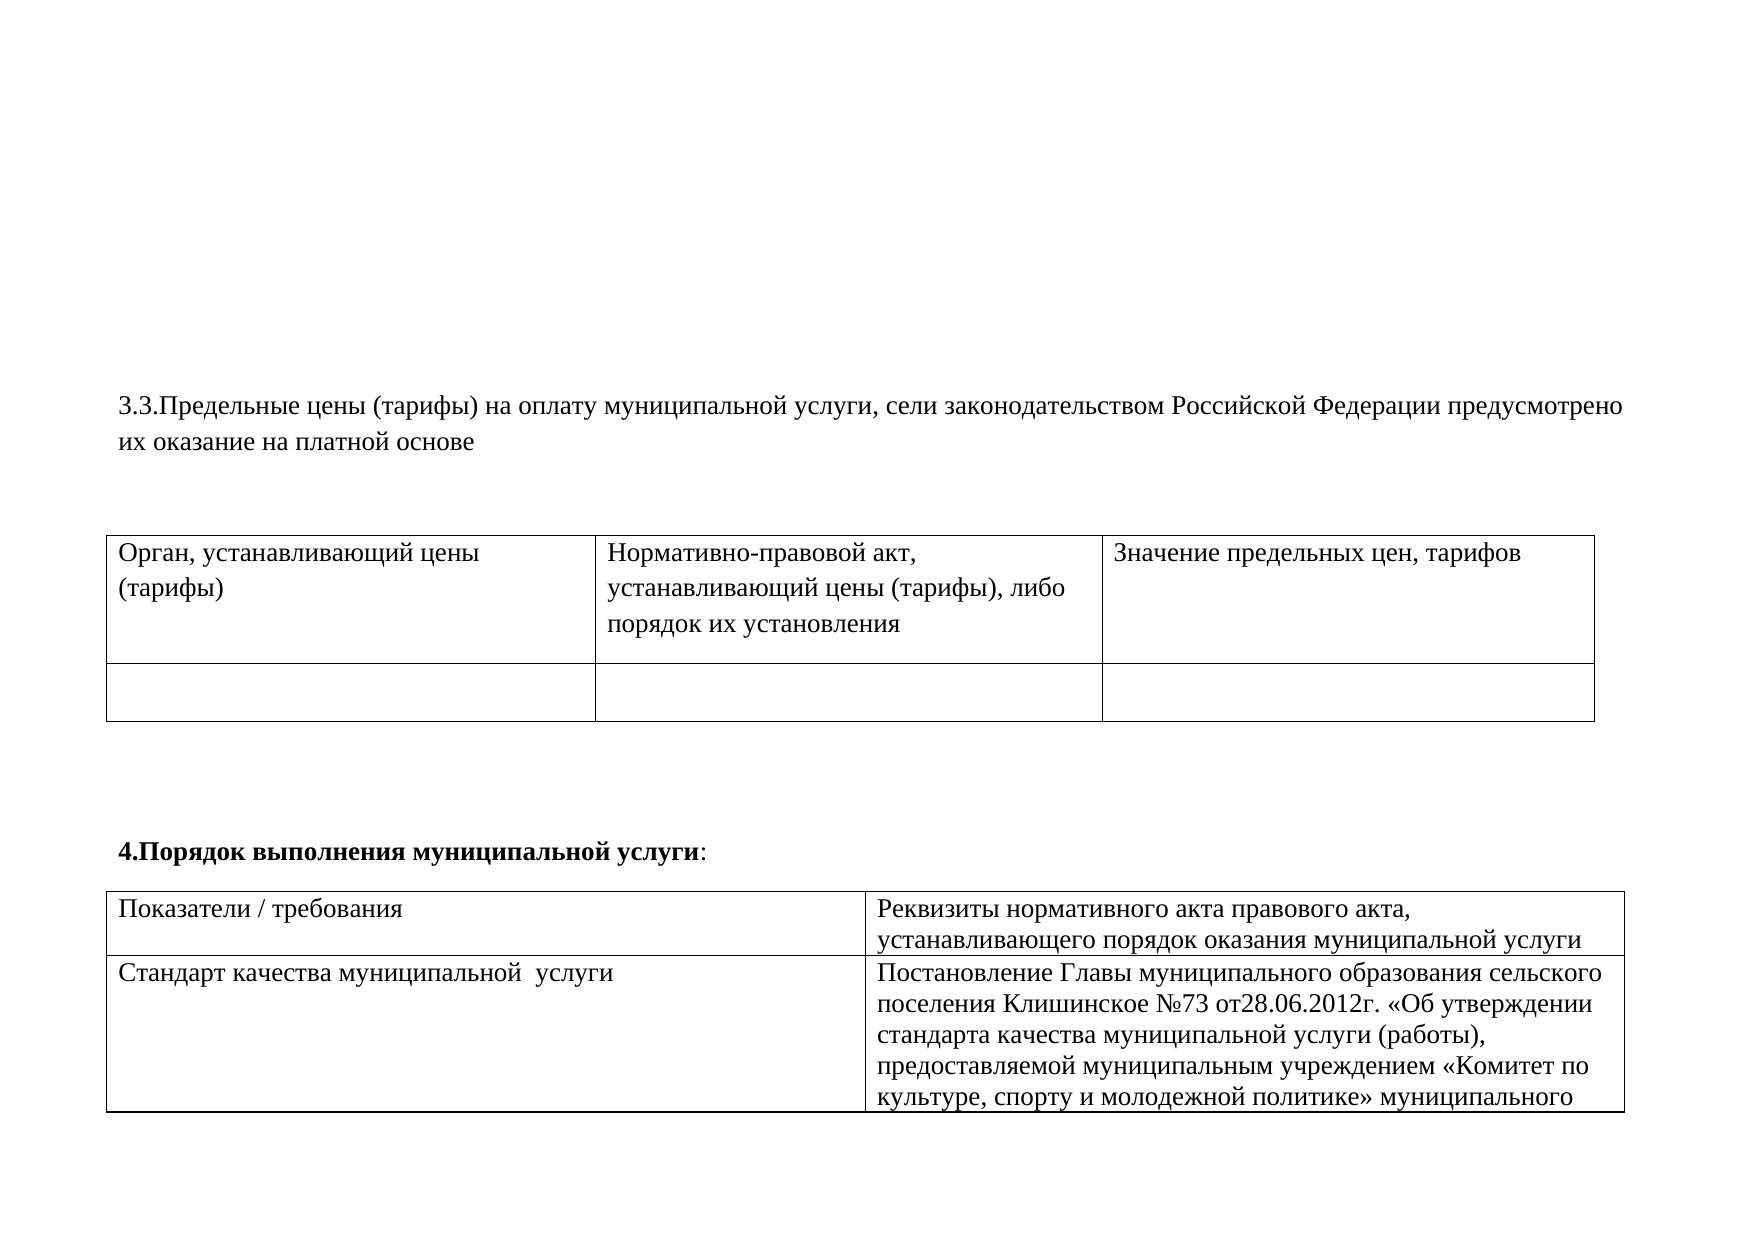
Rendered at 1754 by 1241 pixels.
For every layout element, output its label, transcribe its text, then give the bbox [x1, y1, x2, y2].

table_header Орган, устанавливающий цены (тарифы) [107, 536, 595, 663]
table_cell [866, 956, 1624, 1111]
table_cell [107, 956, 865, 1111]
table_header Значение предельных цен, тарифов [1103, 536, 1594, 663]
table_header Нормативно-правовой акт, устанавливающий цены (тарифы), либо порядок их установления [596, 536, 1102, 663]
table_cell [1103, 664, 1594, 721]
text 4.Порядок выполнения муниципальной услуги: [118, 835, 1636, 866]
table_cell [596, 664, 1102, 721]
text 3.3.Предельные цены (тарифы) на оплату муниципальной услуги, сели законодательством Российской Федерации предусмотрено их оказание на платной основе [118, 389, 1636, 456]
table_cell [107, 664, 595, 721]
table_header Показатели / требования [107, 892, 865, 954]
table_header Реквизиты нормативного акта правового акта, устанавливающего порядок оказания муниципальной услуги [866, 892, 1624, 954]
